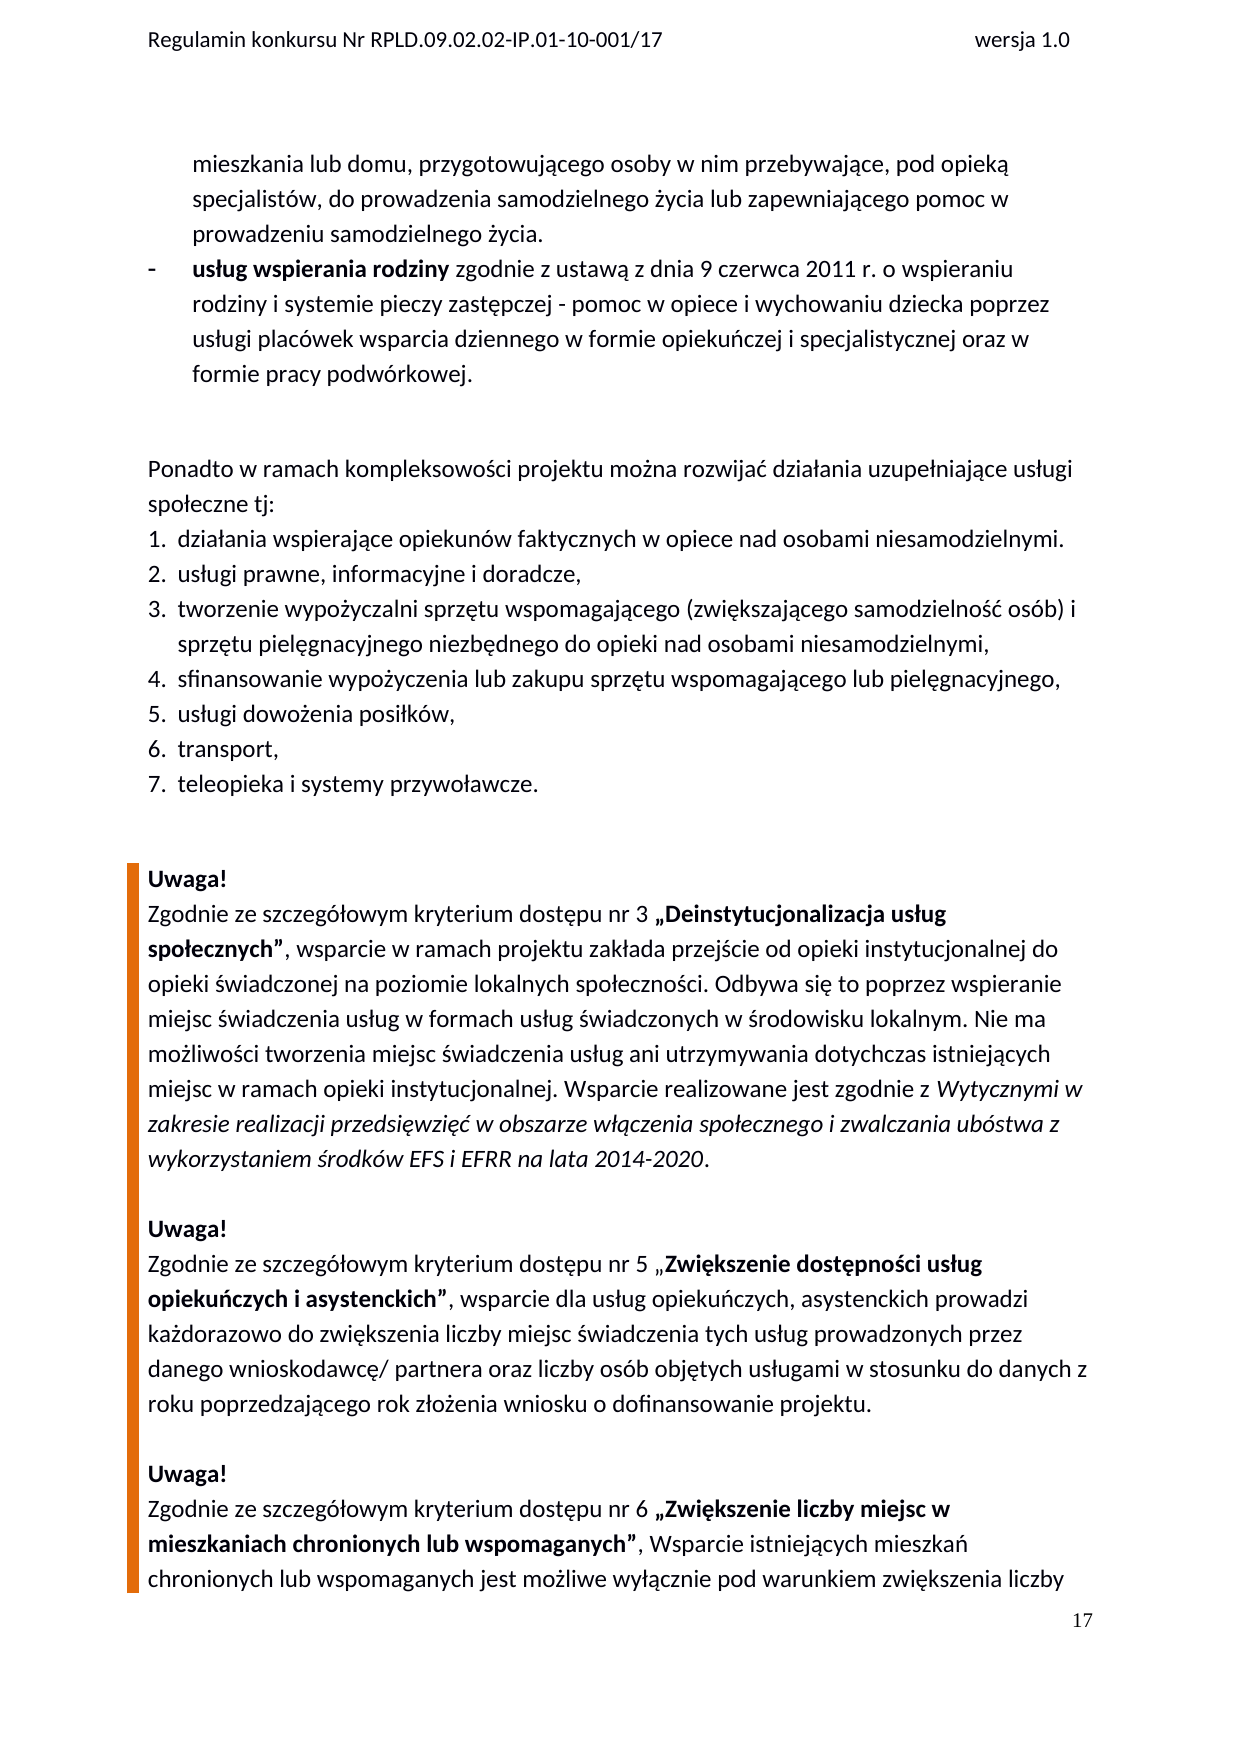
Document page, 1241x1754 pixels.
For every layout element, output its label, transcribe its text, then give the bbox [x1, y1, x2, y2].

list teleopieka i systemy przywoławcze. [148, 768, 1092, 798]
text Zgodnie ze szczegółowym kryterium dostępu nr 5 „Zwiększenie dostępności usług opiekuńczych i asystenckich”, wsparcie dla usług opiekuńczych, asystenckich prowadzi każdorazowo do zwiększenia liczby miejsc świadczenia tych usług prowadzonych przez danego wnioskodawcę/ partnera oraz liczby osób objętych usługami w stosunku do danych z roku poprzedzającego rok złożenia wniosku o dofinansowanie projektu. [139, 1248, 1092, 1418]
list działania wspierające opiekunów faktycznych w opiece nad osobami niesamodzielnymi. [148, 523, 1092, 553]
list Zgodnie ze szczegółowym kryterium dostępu nr 3 „Deinstytucjonalizacja usług społecznych”, wsparcie w ramach projektu zakłada przejście od opieki instytucjonalnej do opieki świadczonej na poziomie lokalnych społeczności. Odbywa się to poprzez wspieranie miejsc świadczenia usług w formach usług świadczonych w środowisku lokalnym. Nie ma możliwości tworzenia miejsc świadczenia usług ani utrzymywania dotychczas istniejących miejsc w ramach opieki instytucjonalnej. Wsparcie realizowane jest zgodnie z Wytycznymi w zakresie realizacji przedsięwzięć w obszarze włączenia społecznego i zwalczania ubóstwa z wykorzystaniem środków EFS i EFRR na lata 2014-2020. [139, 898, 1092, 1173]
list usług wspierania rodziny zgodnie z ustawą z dnia 9 czerwca 2011 r. o wspieraniu rodziny i systemie pieczy zastępczej - pomoc w opiece i wychowaniu dziecka poprzez usługi placówek wsparcia dziennego w formie opiekuńczej i specjalistycznej oraz w formie pracy podwórkowej. [148, 253, 1092, 388]
list tworzenie wypożyczalni sprzętu wspomagającego (zwiększającego samodzielność osób) i sprzętu pielęgnacyjnego niezbędnego do opieki nad osobami niesamodzielnymi, [148, 593, 1092, 658]
list Uwaga! [139, 1213, 1092, 1243]
list sfinansowanie wypożyczenia lub zakupu sprzętu wspomagającego lub pielęgnacyjnego, [148, 663, 1092, 693]
list transport, [148, 733, 1092, 763]
list Ponadto w ramach kompleksowości projektu można rozwijać działania uzupełniające usługi społeczne tj: [148, 453, 1092, 518]
list usługi prawne, informacyjne i doradcze, [148, 558, 1092, 588]
list Uwaga! [139, 863, 1092, 893]
list usługi dowożenia posiłków, [148, 698, 1092, 728]
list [148, 148, 1092, 248]
